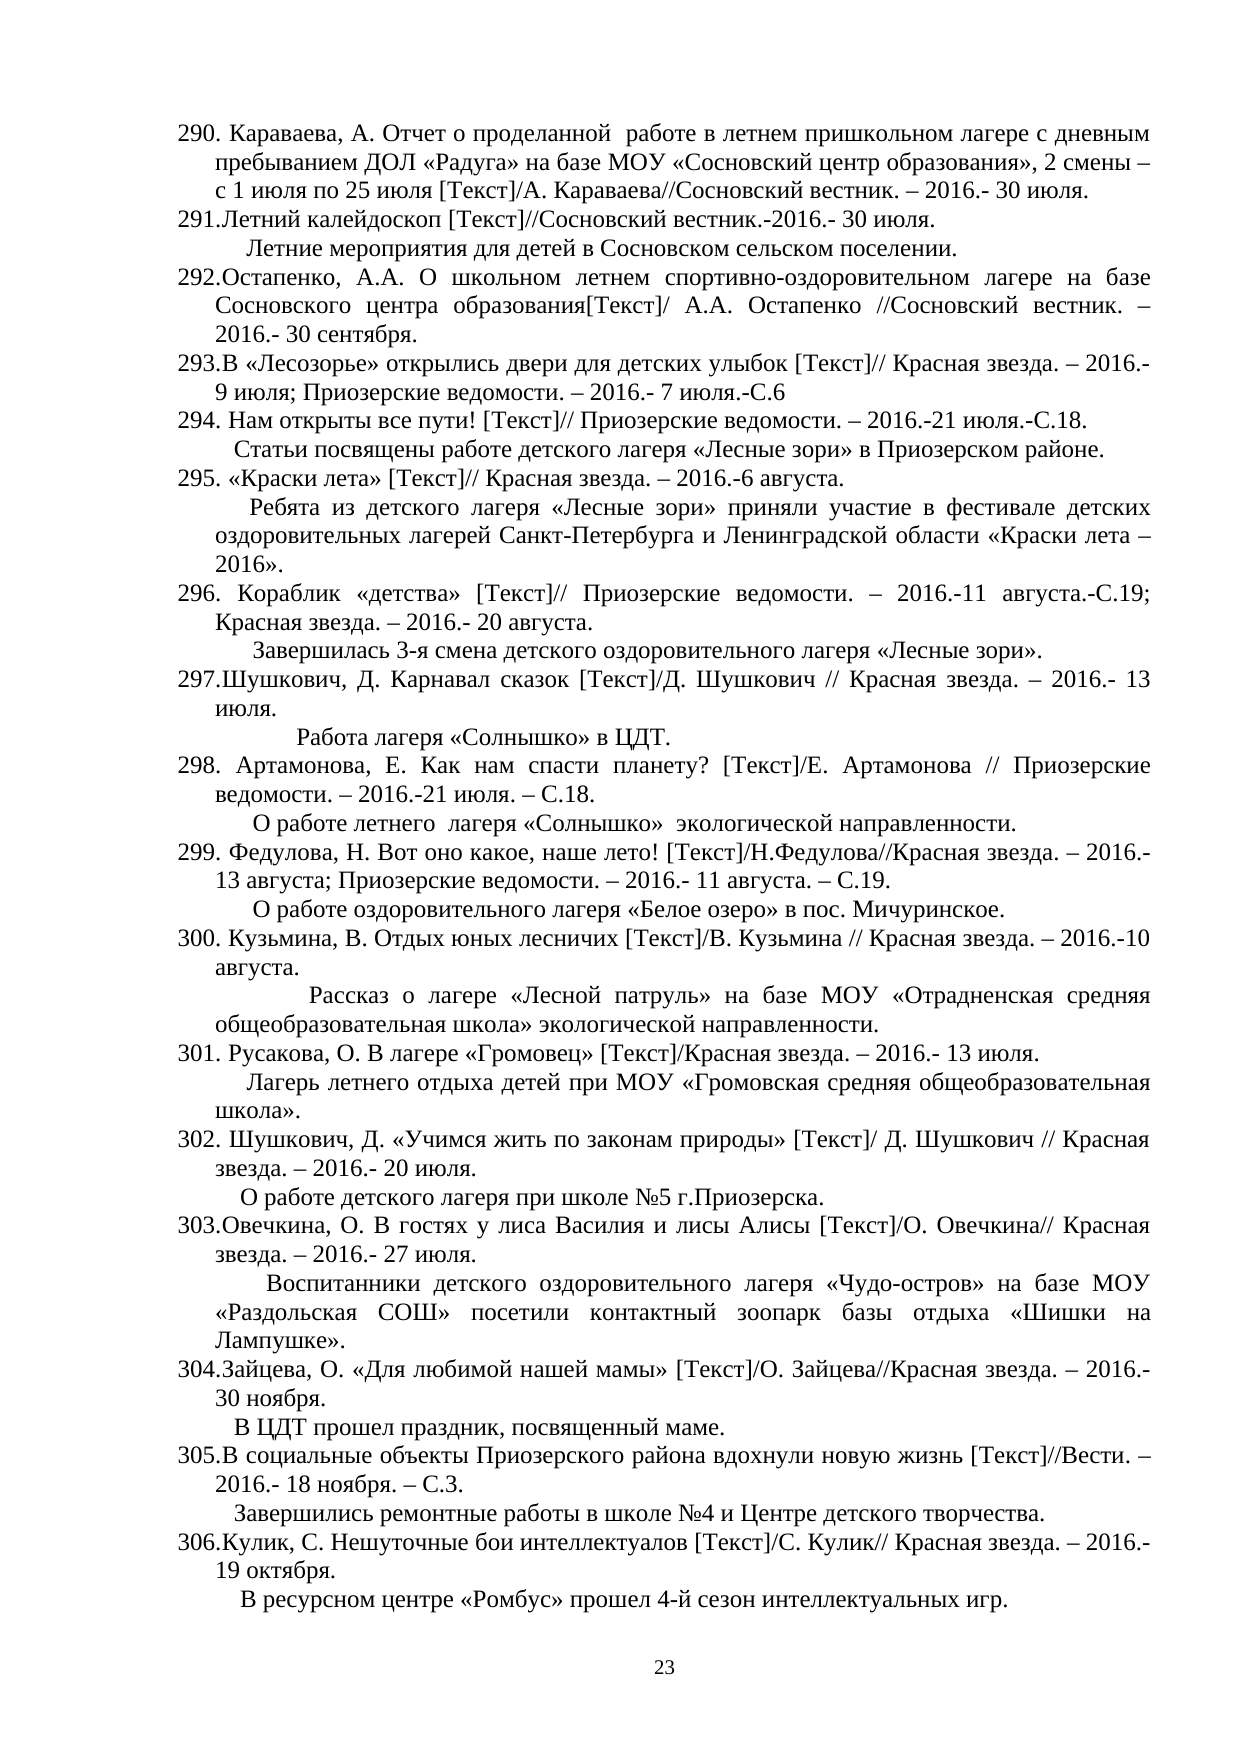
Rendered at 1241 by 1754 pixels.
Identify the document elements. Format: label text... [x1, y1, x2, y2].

list Караваева, А. Отчет о проделанной работе в летнем пришкольном лагере с дневным пребыванием ДОЛ «Радуга» на базе МОУ «Сосновский центр образования», 2 смены – с 1 июля по 25 июля [Текст]/А. Караваева//Сосновский вестник. – 2016.- 30 июля. [177, 118, 1152, 204]
list Зайцева, О. «Для любимой нашей мамы» [Текст]/О. Зайцева//Красная звезда. – 2016.- 30 ноября. [177, 1354, 1152, 1412]
text Ребята из детского лагеря «Лесные зори» приняли участие в фестивале детских оздоровительных лагерей Санкт-Петербурга и Ленинградской области «Краски лета – 2016». [215, 492, 1152, 578]
text О работе детского лагеря при школе №5 г.Приозерска. [215, 1182, 1152, 1211]
list В «Лесозорье» открылись двери для детских улыбок [Текст]// Красная звезда. – 2016.-9 июля; Приозерские ведомости. – 2016.- 7 июля.-С.6 [177, 348, 1152, 406]
text В ресурсном центре «Ромбус» прошел 4-й сезон интеллектуальных игр. [215, 1584, 1152, 1613]
list Артамонова, Е. Как нам спасти планету? [Текст]/Е. Артамонова // Приозерские ведомости. – 2016.-21 июля. – С.18. [177, 751, 1152, 808]
text Воспитанники детского оздоровительного лагеря «Чудо-остров» на базе МОУ «Раздольская СОШ» посетили контактный зоопарк базы отдыха «Шишки на Лампушке». [215, 1268, 1152, 1354]
text Лагерь летнего отдыха детей при МОУ «Громовская средняя общеобразовательная школа». [215, 1067, 1152, 1124]
list Овечкина, О. В гостях у лиса Василия и лисы Алисы [Текст]/О. Овечкина// Красная звезда. – 2016.- 27 июля. [177, 1211, 1152, 1268]
list В социальные объекты Приозерского района вдохнули новую жизнь [Текст]//Вести. – 2016.- 18 ноября. – С.3. [177, 1441, 1152, 1498]
text О работе оздоровительного лагеря «Белое озеро» в пос. Мичуринское. [215, 894, 1152, 923]
text О работе летнего лагеря «Солнышко» экологической направленности. [215, 808, 1152, 837]
text Летние мероприятия для детей в Сосновском сельском поселении. [215, 233, 1152, 262]
list Федулова, Н. Вот оно какое, наше лето! [Текст]/Н.Федулова//Красная звезда. – 2016.- 13 августа; Приозерские ведомости. – 2016.- 11 августа. – С.19. [177, 837, 1152, 894]
text Работа лагеря «Солнышко» в ЦДТ. [177, 722, 1152, 751]
text Статьи посвящены работе детского лагеря «Лесные зори» в Приозерском районе. [215, 434, 1152, 463]
list Шушкович, Д. Карнавал сказок [Текст]/Д. Шушкович // Красная звезда. – 2016.- 13 июля. [177, 664, 1152, 722]
list Нам открыты все пути! [Текст]// Приозерские ведомости. – 2016.-21 июля.-С.18. [177, 406, 1152, 434]
text Завершилась 3-я смена детского оздоровительного лагеря «Лесные зори». [215, 636, 1152, 664]
list Шушкович, Д. «Учимся жить по законам природы» [Текст]/ Д. Шушкович // Красная звезда. – 2016.- 20 июля. [177, 1124, 1152, 1182]
text В ЦДТ прошел праздник, посвященный маме. [215, 1412, 1152, 1441]
list Кораблик «детства» [Текст]// Приозерские ведомости. – 2016.-11 августа.-С.19; Красная звезда. – 2016.- 20 августа. [177, 578, 1152, 636]
text Завершились ремонтные работы в школе №4 и Центре детского творчества. [215, 1498, 1152, 1527]
list Кулик, С. Нешуточные бои интеллектуалов [Текст]/С. Кулик// Красная звезда. – 2016.-19 октября. [177, 1527, 1152, 1584]
list Остапенко, А.А. О школьном летнем спортивно-оздоровительном лагере на базе Сосновского центра образования[Текст]/ А.А. Остапенко //Сосновский вестник. – 2016.- 30 сентября. [177, 262, 1152, 348]
list Кузьмина, В. Отдых юных лесничих [Текст]/В. Кузьмина // Красная звезда. – 2016.-10 августа. [177, 923, 1152, 981]
text Рассказ о лагере «Лесной патруль» на базе МОУ «Отрадненская средняя общеобразовательная школа» экологической направленности. [215, 981, 1152, 1038]
list «Краски лета» [Текст]// Красная звезда. – 2016.-6 августа. [177, 463, 1152, 492]
list Русакова, О. В лагере «Громовец» [Текст]/Красная звезда. – 2016.- 13 июля. [177, 1038, 1152, 1067]
list Летний калейдоскоп [Текст]//Сосновский вестник.-2016.- 30 июля. [177, 204, 1152, 233]
